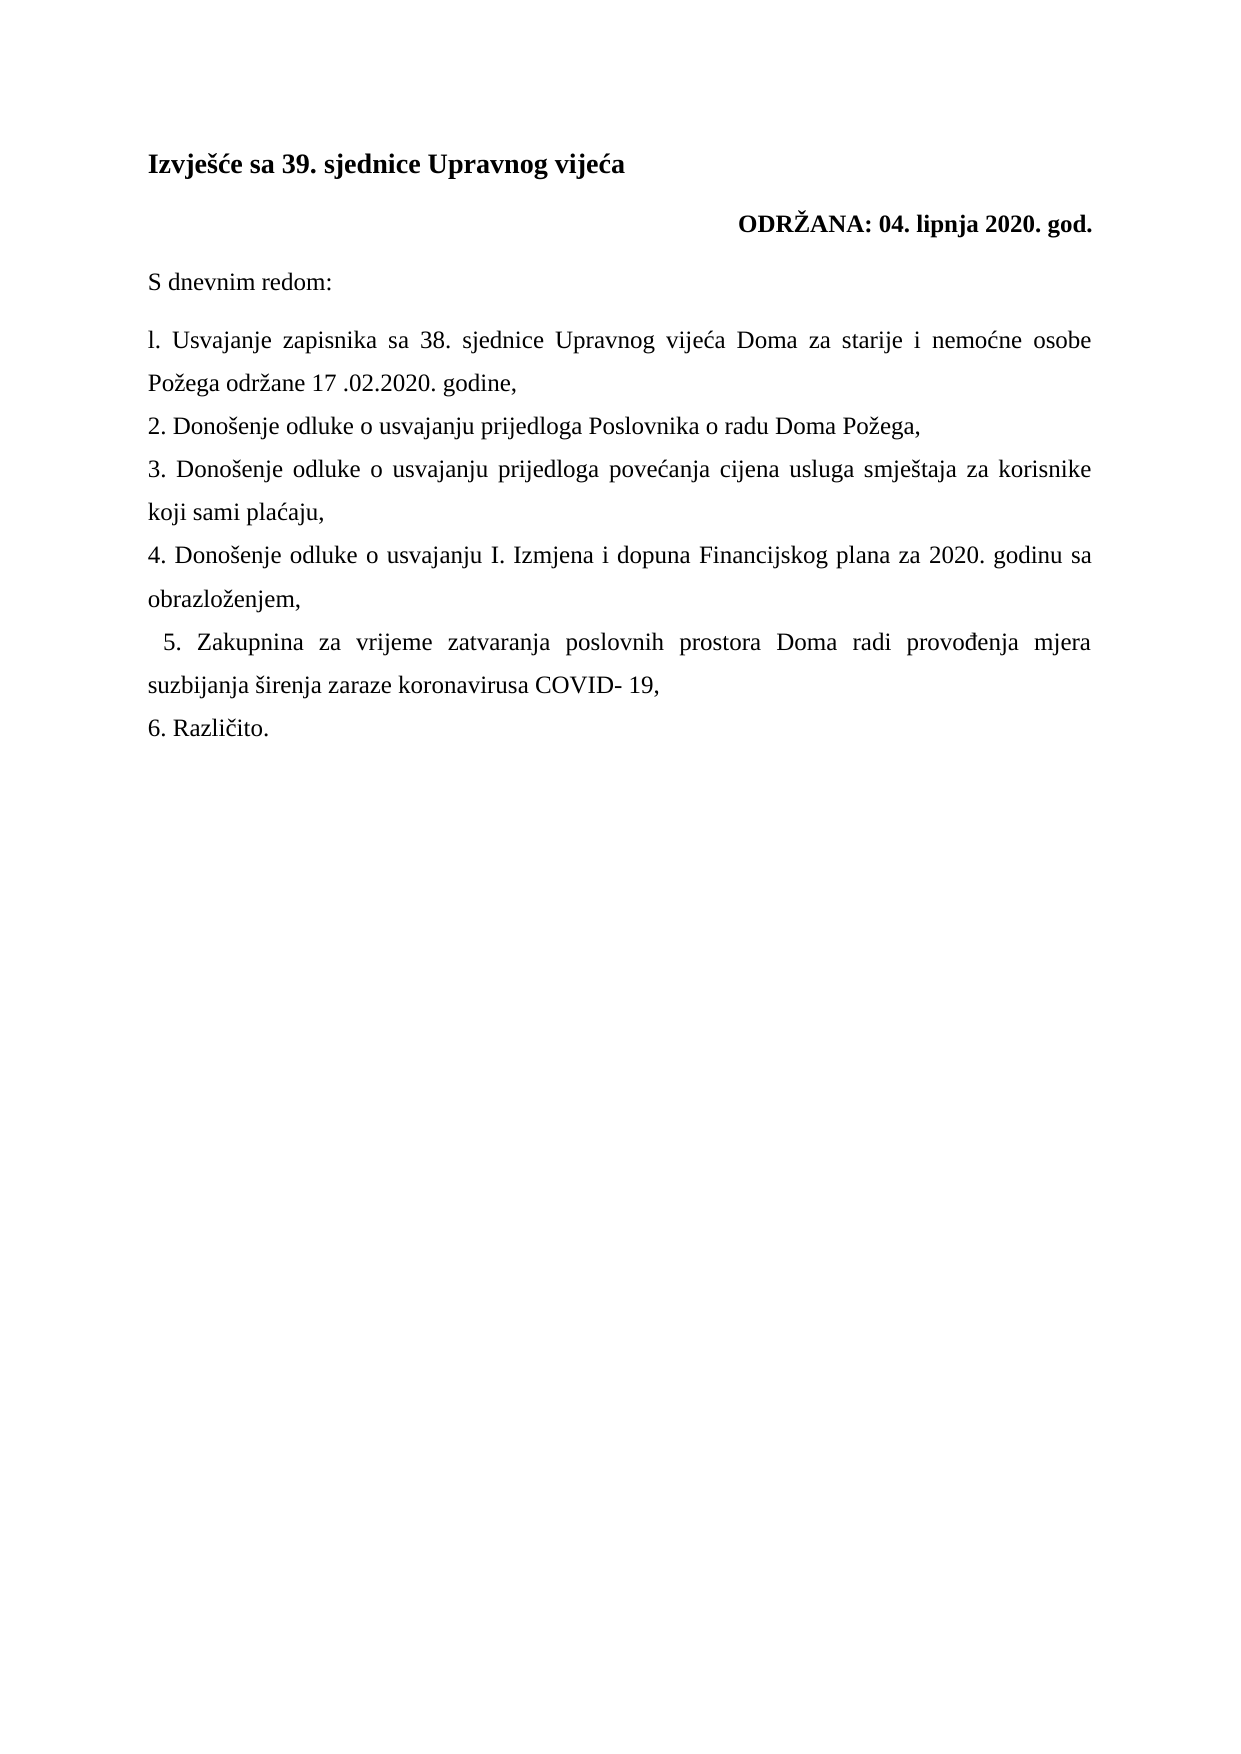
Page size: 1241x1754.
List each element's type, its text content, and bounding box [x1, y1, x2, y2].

text S dnevnim redom: [148, 267, 1093, 296]
text 5. Zakupnina za vrijeme zatvaranja poslovnih prostora Doma radi provođenja mjera suzbijanja širenja zaraze koronavirusa COVID- 19, [148, 627, 1093, 699]
text Izvješće sa 39. sjednice Upravnog vijeća [148, 148, 1093, 180]
text l. Usvajanje zapisnika sa 38. sjednice Upravnog vijeća Doma za starije i nemoćne osobe Požega održane 17 .02.2020. godine, [148, 325, 1093, 397]
text 3. Donošenje odluke o usvajanju prijedloga povećanja cijena usluga smještaja za korisnike koji sami plaćaju, [148, 454, 1093, 526]
text 2. Donošenje odluke o usvajanju prijedloga Poslovnika o radu Doma Požega, [148, 411, 1093, 440]
text 6. Različito. [148, 713, 1093, 742]
text 4. Donošenje odluke o usvajanju I. Izmjena i dopuna Financijskog plana za 2020. godinu sa obrazloženjem, [148, 541, 1093, 612]
text ODRŽANA: 04. lipnja 2020. god. [148, 209, 1093, 238]
